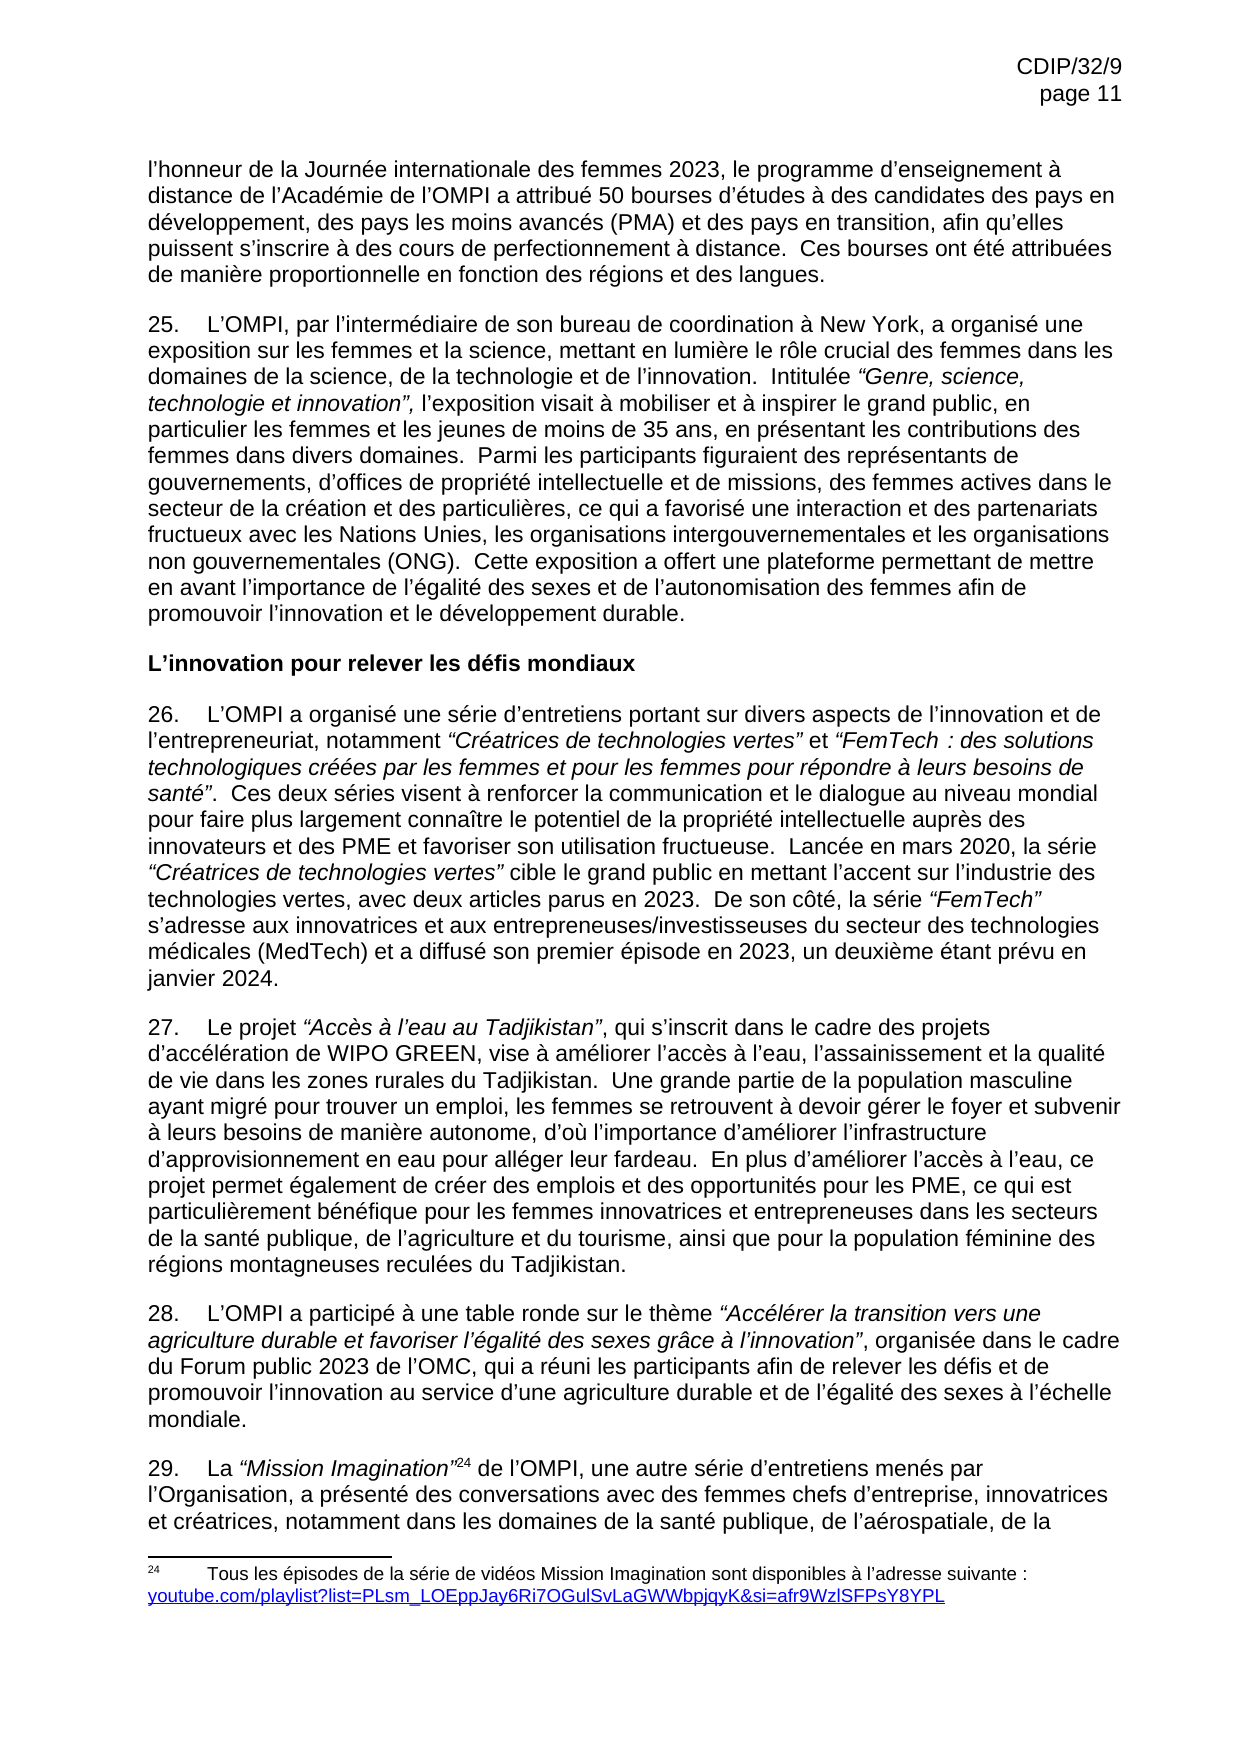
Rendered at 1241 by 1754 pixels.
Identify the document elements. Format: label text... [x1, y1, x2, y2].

text L’innovation pour relever les défis mondiaux [148, 650, 1122, 676]
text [148, 156, 1122, 288]
text Le projet “Accès à l’eau au Tadjikistan”, qui s’inscrit dans le cadre des projets d’accélération de WIPO GREEN, vise à améliorer l’accès à l’eau, l’assainissement et la qualité de vie dans les zones rurales du Tadjikistan. Une grande partie de la population masculine ayant migré pour trouver un emploi, les femmes se retrouvent à devoir gérer le foyer et subvenir à leurs besoins de manière autonome, d’où l’importance d’améliorer l’infrastructure d’approvisionnement en eau pour alléger leur fardeau. En plus d’améliorer l’accès à l’eau, ce projet permet également de créer des emplois et des opportunités pour les PME, ce qui est particulièrement bénéfique pour les femmes innovatrices et entrepreneuses dans les secteurs de la santé publique, de l’agriculture et du tourisme, ainsi que pour la population féminine des régions montagneuses reculées du Tadjikistan. [148, 1014, 1122, 1277]
text L’OMPI a participé à une table ronde sur le thème “Accélérer la transition vers une agriculture durable et favoriser l’égalité des sexes grâce à l’innovation”, organisée dans le cadre du Forum public 2023 de l’OMC, qui a réuni les participants afin de relever les défis et de promouvoir l’innovation au service d’une agriculture durable et de l’égalité des sexes à l’échelle mondiale. [148, 1300, 1122, 1432]
text L’OMPI, par l’intermédiaire de son bureau de coordination à New York, a organisé une exposition sur les femmes et la science, mettant en lumière le rôle crucial des femmes dans les domaines de la science, de la technologie et de l’innovation. Intitulée “Genre, science, technologie et innovation”, l’exposition visait à mobiliser et à inspirer le grand public, en particulier les femmes et les jeunes de moins de 35 ans, en présentant les contributions des femmes dans divers domaines. Parmi les participants figuraient des représentants de gouvernements, d’offices de propriété intellectuelle et de missions, des femmes actives dans le secteur de la création et des particulières, ce qui a favorisé une interaction et des partenariats fructueux avec les Nations Unies, les organisations intergouvernementales et les organisations non gouvernementales (ONG). Cette exposition a offert une plateforme permettant de mettre en avant l’importance de l’égalité des sexes et de l’autonomisation des femmes afin de promouvoir l’innovation et le développement durable. [148, 311, 1122, 627]
text L’OMPI a organisé une série d’entretiens portant sur divers aspects de l’innovation et de l’entrepreneuriat, notamment “Créatrices de technologies vertes” et “FemTech : des solutions technologiques créées par les femmes et pour les femmes pour répondre à leurs besoins de santé”. Ces deux séries visent à renforcer la communication et le dialogue au niveau mondial pour faire plus largement connaître le potentiel de la propriété intellectuelle auprès des innovateurs et des PME et favoriser son utilisation fructueuse. Lancée en mars 2020, la série “Créatrices de technologies vertes” cible le grand public en mettant l’accent sur l’industrie des technologies vertes, avec deux articles parus en 2023. De son côté, la série “FemTech” s’adresse aux innovatrices et aux entrepreneuses/investisseuses du secteur des technologies médicales (MedTech) et a diffusé son premier épisode en 2023, un deuxième étant prévu en janvier 2024. [148, 701, 1122, 991]
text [148, 1455, 1122, 1534]
